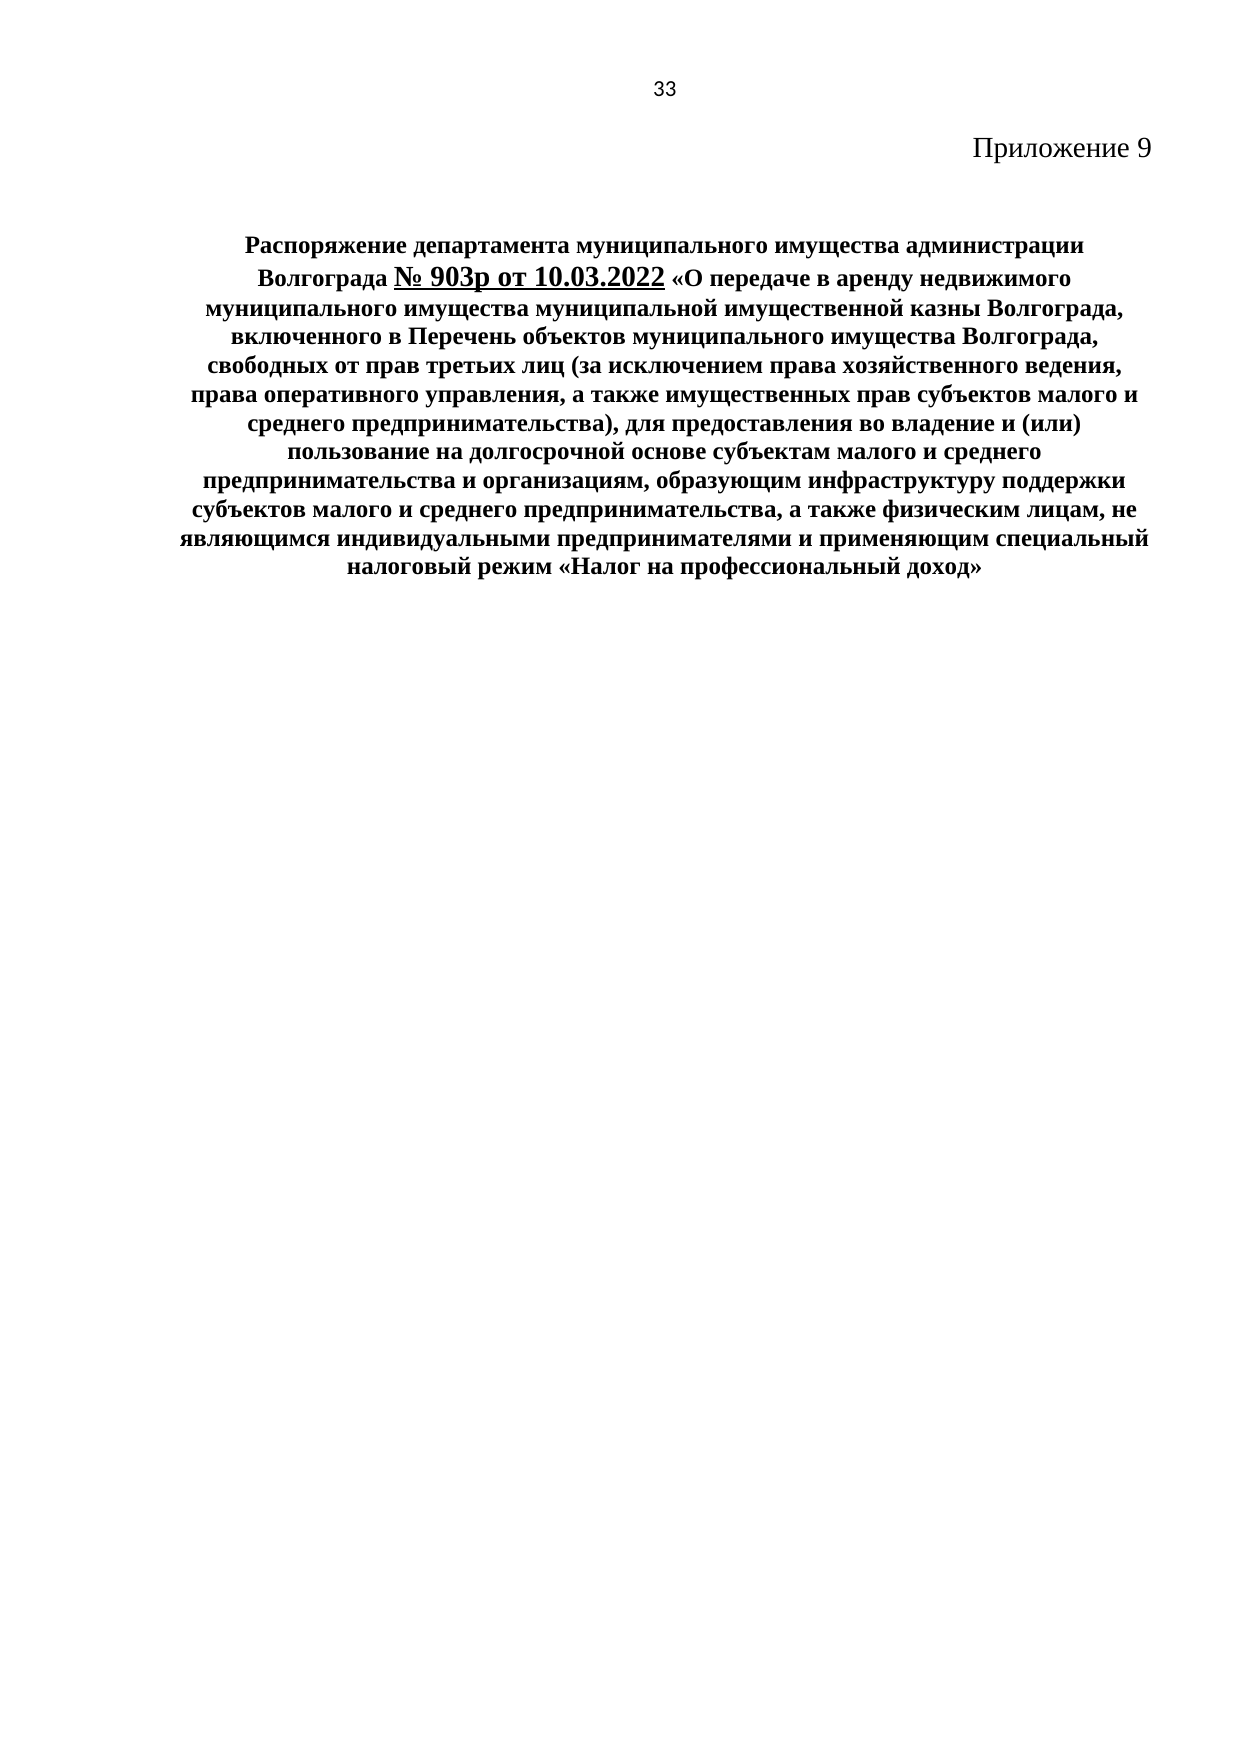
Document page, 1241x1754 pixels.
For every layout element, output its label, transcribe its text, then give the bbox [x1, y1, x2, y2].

text Приложение 9 [177, 130, 1152, 163]
text Распоряжение департамента муниципального имущества администрации Волгограда № 903р от 10.03.2022 «О передаче в аренду недвижимого муниципального имущества муниципальной имущественной казны Волгограда, включенного в Перечень объектов муниципального имущества Волгограда, свободных от прав третьих лиц (за исключением права хозяйственного ведения, права оперативного управления, а также имущественных прав субъектов малого и среднего предпринимательства), для предоставления во владение и (или) пользование на долгосрочной основе субъектам малого и среднего предпринимательства и организациям, образующим инфраструктуру поддержки субъектов малого и среднего предпринимательства, а также физическим лицам, не являющимся индивидуальными предпринимателями и применяющим специальный налоговый режим «Налог на профессиональный доход» [177, 230, 1152, 580]
